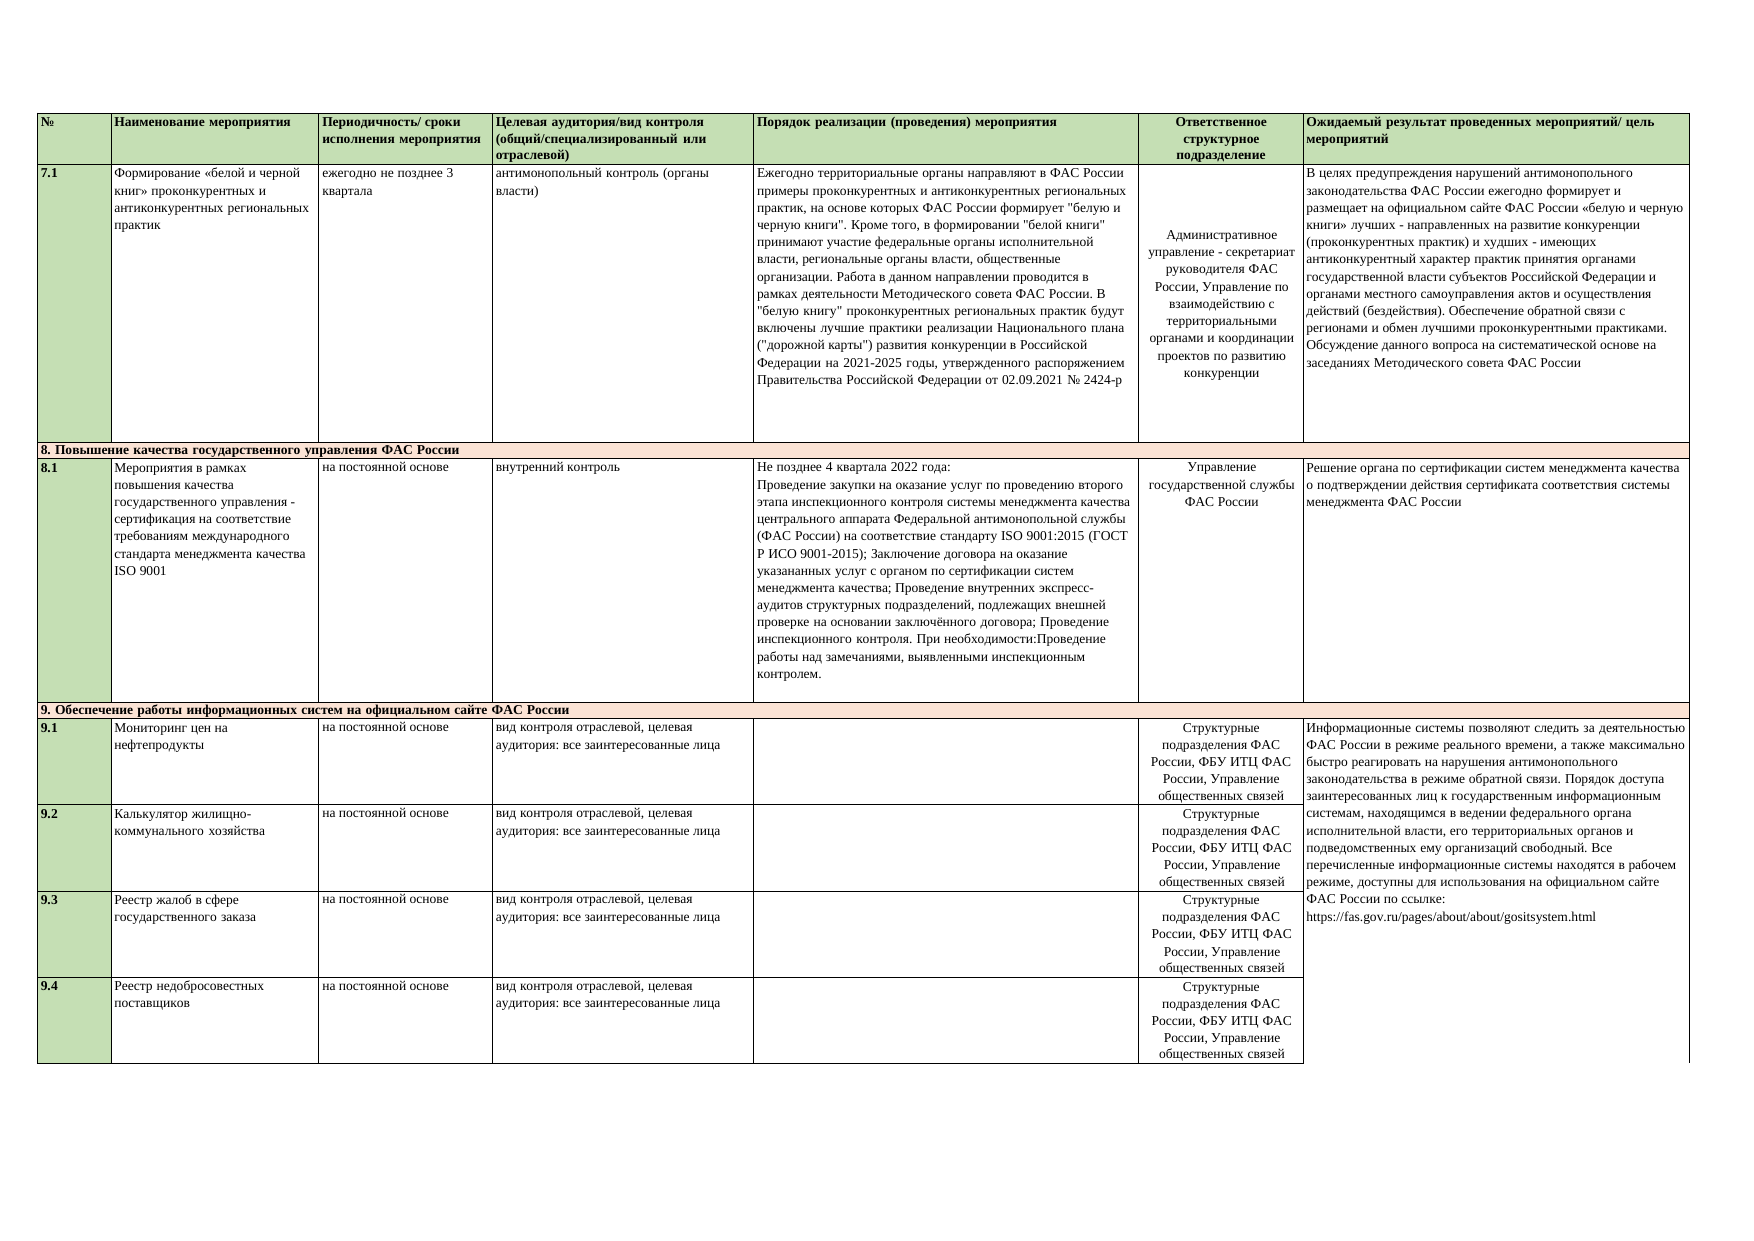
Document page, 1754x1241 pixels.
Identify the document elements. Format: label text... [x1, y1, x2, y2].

table_cell на постоянной основе [319, 978, 492, 1063]
table_header № [38, 114, 111, 164]
table_cell 8. Повышение качества государственного управления ФАС России [38, 443, 1689, 458]
table_cell Структурные подразделения ФАС России, ФБУ ИТЦ ФАС России, Управление общественных связей [1139, 892, 1303, 977]
table_cell Решение органа по сертификации систем менеджмента качества о подтверждении действия сертификата соответствия системы менеджмента ФАС России [1304, 459, 1689, 702]
table_cell В целях предупреждения нарушений антимонопольного законодательства ФАС России ежегодно формирует и размещает на официальном сайте ФАС России «белую и черную книги» лучших - направленных на развитие конкуренции (проконкурентных практик) и худших - имеющих антиконкурентный характер практик принятия органами государственной власти субъектов Российской Федерации и органами местного самоуправления актов и осуществления действий (бездействия). Обеспечение обратной связи с регионами и обмен лучшими проконкурентными практиками. Обсуждение данного вопроса на систематической основе на заседаниях Методического совета ФАС России [1304, 165, 1689, 442]
table_cell Информационные системы позволяют следить за деятельностью ФАС России в режиме реального времени, а также максимально быстро реагировать на нарушения антимонопольного законодательства в режиме обратной связи. Порядок доступа заинтересованных лиц к государственным информационным системам, находящимся в ведении федерального органа исполнительной власти, его территориальных органов и подведомственных ему организаций свободный. Все перечисленные информационные системы находятся в рабочем режиме, доступны для использования на официальном сайте ФАС России по ссылке: https://fas.gov.ru/pages/about/about/gositsystem.html [1304, 719, 1689, 1063]
table_cell Административное управление - секретариат руководителя ФАС России, Управление по взаимодействию с территориальными органами и координации проектов по развитию конкуренции [1139, 165, 1303, 442]
table_cell вид контроля отраслевой, целевая аудитория: все заинтересованные лица [493, 978, 753, 1063]
table_cell 9.2 [38, 805, 111, 891]
table_cell [754, 805, 1138, 891]
table_cell вид контроля отраслевой, целевая аудитория: все заинтересованные лица [493, 892, 753, 977]
table_cell 9.4 [38, 978, 111, 1063]
table_cell 9.1 [38, 719, 111, 804]
table_cell на постоянной основе [319, 892, 492, 977]
table_cell Ежегодно территориальные органы направляют в ФАС России примеры проконкурентных и антиконкурентных региональных практик, на основе которых ФАС России формирует "белую и черную книги". Кроме того, в формировании "белой книги" принимают участие федеральные органы исполнительной власти, региональные органы власти, общественные организации. Работа в данном направлении проводится в рамках деятельности Методического совета ФАС России. В "белую книгу" проконкурентных региональных практик будут включены лучшие практики реализации Национального плана ("дорожной карты") развития конкуренции в Российской Федерации на 2021-2025 годы, утвержденного распоряжением Правительства Российской Федерации от 02.09.2021 № 2424-р [754, 165, 1138, 442]
table_header Порядок реализации (проведения) мероприятия [754, 114, 1138, 164]
table_cell Реестр жалоб в сфере государственного заказа [112, 892, 318, 977]
table_cell Структурные подразделения ФАС России, ФБУ ИТЦ ФАС России, Управление общественных связей [1139, 805, 1303, 891]
table_cell Реестр недобросовестных поставщиков [112, 978, 318, 1063]
table_cell вид контроля отраслевой, целевая аудитория: все заинтересованные лица [493, 719, 753, 804]
table_header Ожидаемый результат проведенных мероприятий/ цель мероприятий [1304, 114, 1689, 164]
table_cell Мероприятия в рамках повышения качества государственного управления - сертификация на соответствие требованиям международного стандарта менеджмента качества ISO 9001 [112, 459, 318, 702]
table_cell вид контроля отраслевой, целевая аудитория: все заинтересованные лица [493, 805, 753, 891]
table_cell Калькулятор жилищно- коммунального хозяйства [112, 805, 318, 891]
table_cell Структурные подразделения ФАС России, ФБУ ИТЦ ФАС России, Управление общественных связей [1139, 719, 1303, 804]
table_cell Мониторинг цен на нефтепродукты [112, 719, 318, 804]
table_cell на постоянной основе [319, 459, 492, 702]
table_cell внутренний контроль [493, 459, 753, 702]
table_cell 9. Обеспечение работы информационных систем на официальном сайте ФАС России [38, 703, 1689, 718]
table_cell 8.1 [38, 459, 111, 702]
table_header Периодичность/ сроки исполнения мероприятия [319, 114, 492, 164]
table_cell 7.1 [38, 165, 111, 442]
table_cell [754, 978, 1138, 1063]
table_header Целевая аудитория/вид контроля (общий/специализированный или отраслевой) [493, 114, 753, 164]
table_cell [754, 719, 1138, 804]
table_cell ежегодно не позднее 3 квартала [319, 165, 492, 442]
table_cell Управление государственной службы ФАС России [1139, 459, 1303, 702]
table_cell антимонопольный контроль (органы власти) [493, 165, 753, 442]
table_cell на постоянной основе [319, 719, 492, 804]
table_cell Структурные подразделения ФАС России, ФБУ ИТЦ ФАС России, Управление общественных связей [1139, 978, 1303, 1063]
table_header Ответственное структурное подразделение [1139, 114, 1303, 164]
table_cell на постоянной основе [319, 805, 492, 891]
table_header Наименование мероприятия [112, 114, 318, 164]
table_cell Формирование «белой и черной книг» проконкурентных и антиконкурентных региональных практик [112, 165, 318, 442]
table_cell Не позднее 4 квартала 2022 года: Проведение закупки на оказание услуг по проведению второго этапа инспекционного контроля системы менеджмента качества центрального аппарата Федеральной антимонопольной службы (ФАС России) на соответствие стандарту ISO 9001:2015 (ГОСТ Р ИСО 9001-2015); Заключение договора на оказание указананных услуг с органом по сертификации систем менеджмента качества; Проведение внутренних экспресс- аудитов структурных подразделений, подлежащих внешней проверке на основании заключённого договора; Проведение инспекционного контроля. При необходимости:Проведение работы над замечаниями, выявленными инспекционным контролем. [754, 459, 1138, 702]
table_cell 9.3 [38, 892, 111, 977]
table_cell [754, 892, 1138, 977]
